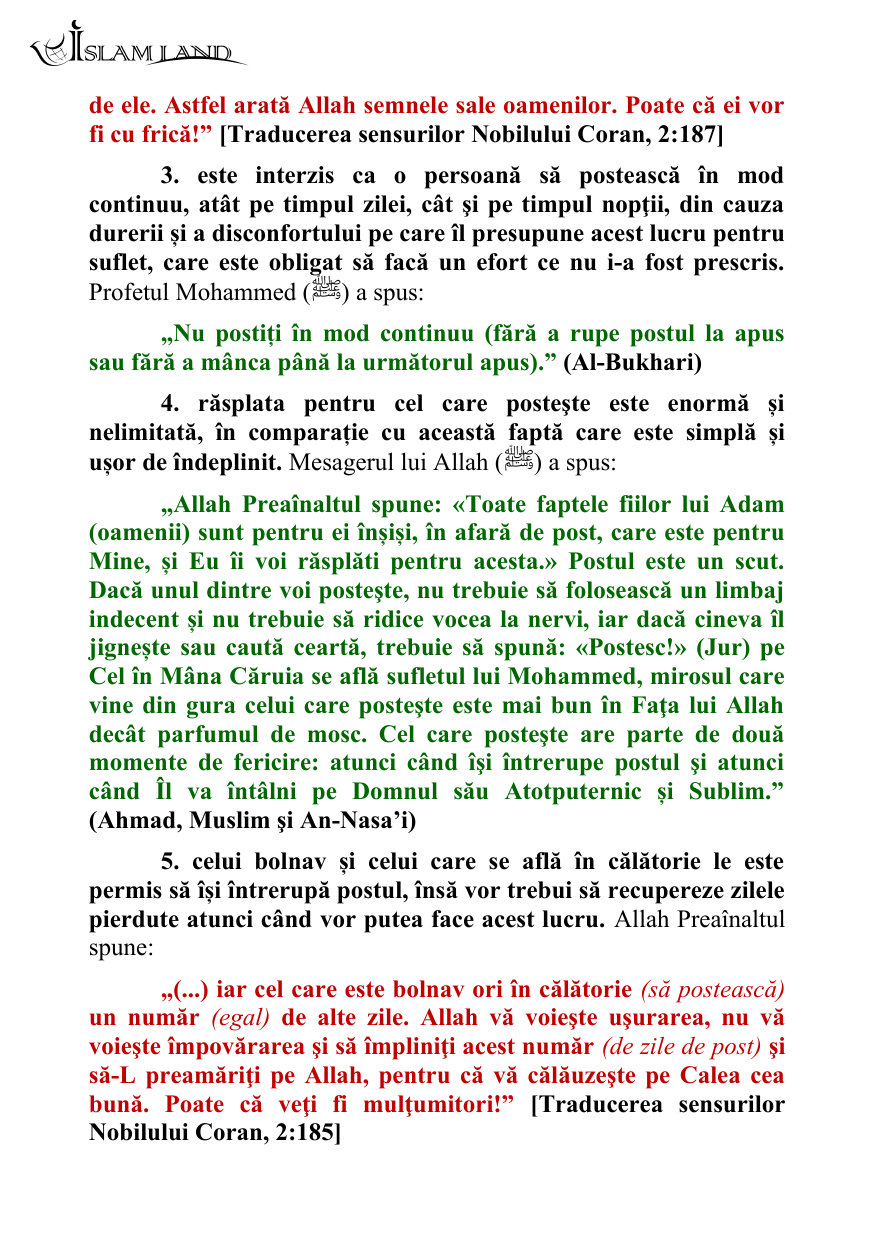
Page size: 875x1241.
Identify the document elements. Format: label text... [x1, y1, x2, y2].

picture [29, 20, 249, 66]
text „Allah Preaînaltul spune: «Toate faptele fiilor lui Adam (oamenii) sunt pentru ei înșiși, în afară de post, care este pentru Mine, și Eu îi voi răsplăti pentru acesta.» Postul este un scut. Dacă unul dintre voi posteşte, nu trebuie să folosească un limbaj indecent și nu trebuie să ridice vocea la nervi, iar dacă cineva îl jignește sau caută ceartă, trebuie să spună: «Postesc!» (Jur) pe Cel în Mâna Căruia se află sufletul lui Mohammed, mirosul care vine din gura celui care posteşte este mai bun în Faţa lui Allah decât parfumul de mosc. Cel care posteşte are parte de două momente de fericire: atunci când îşi întrerupe postul şi atunci când Îl va întâlni pe Domnul său Atotputernic și Sublim.” (Ahmad, Muslim şi An-Nasa’i) [89, 489, 785, 834]
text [89, 90, 785, 148]
text 5. celui bolnav și celui care se află în călătorie le este permis să își întrerupă postul, însă vor trebui să recupereze zilele pierdute atunci când vor putea face acest lucru. Allah Preaînaltul spune: [89, 846, 785, 961]
text „(...) iar cel care este bolnav ori în călătorie (să postească) un număr (egal) de alte zile. Allah vă voieşte uşurarea, nu vă voieşte împovărarea şi să împliniţi acest număr (de zile de post) şi să-L preamăriţi pe Allah, pentru că vă călăuzeşte pe Calea cea bună. Poate că veţi fi mulţumitori!” [Traducerea sensurilor Nobilului Coran, 2:185] [89, 974, 785, 1146]
text „Nu postiți în mod continuu (fără a rupe postul la apus sau fără a mânca până la următorul apus).” (Al-Bukhari) [89, 318, 785, 376]
text 3. este interzis ca o persoană să postească în mod continuu, atât pe timpul zilei, cât şi pe timpul nopţii, din cauza durerii și a disconfortului pe care îl presupune acest lucru pentru suflet, care este obligat să facă un efort ce nu i-a fost prescris. Profetul Mohammed (ﷺ) a spus: [89, 160, 785, 306]
text 4. răsplata pentru cel care posteşte este enormă și nelimitată, în comparație cu această faptă care este simplă și ușor de îndeplinit. Mesagerul lui Allah (ﷺ) a spus: [89, 388, 785, 476]
